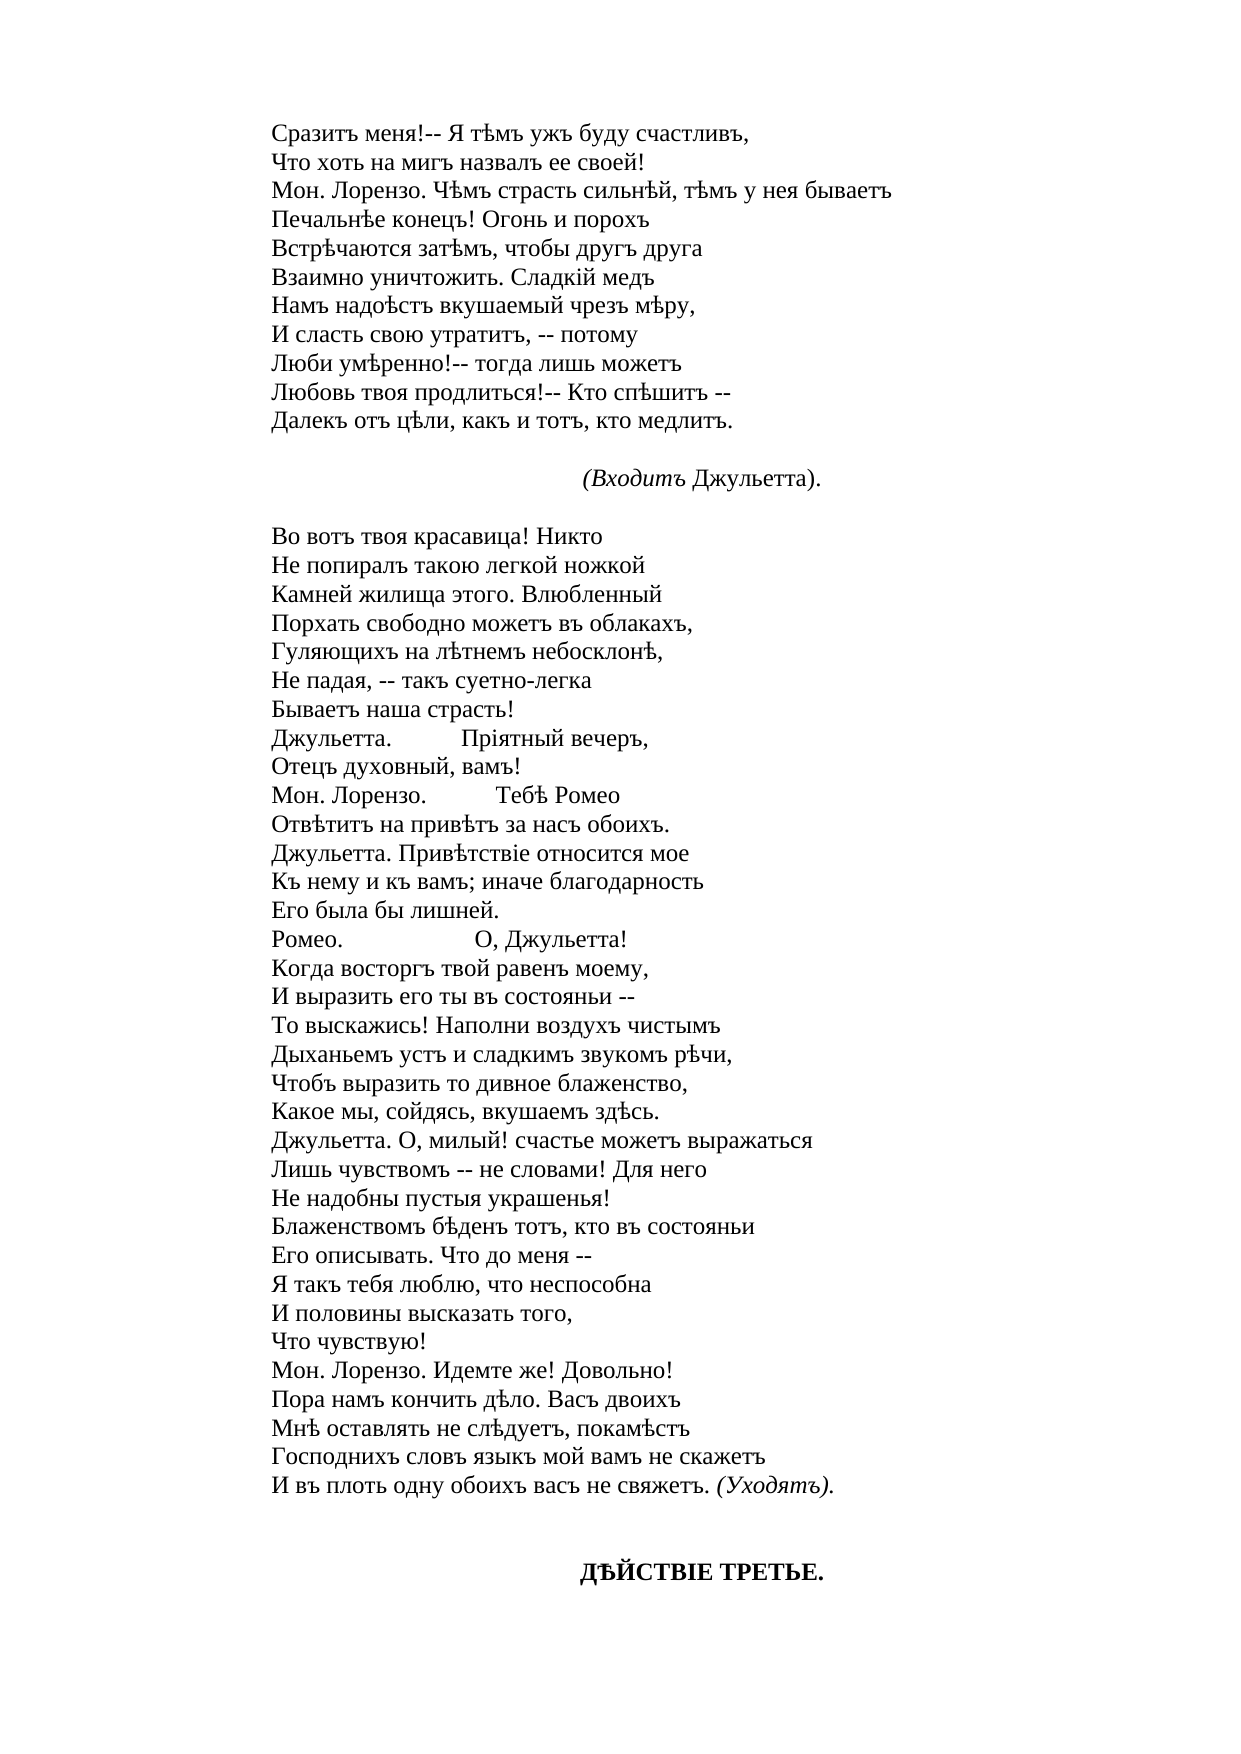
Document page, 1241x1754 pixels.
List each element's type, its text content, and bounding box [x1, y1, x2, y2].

text Порхать свободно можетъ въ облакахъ, [252, 608, 1152, 636]
text Мнѣ оставлять не слѣдуетъ, покамѣстъ [252, 1413, 1152, 1441]
text Мон. Лорензо. Тебѣ Ромео [252, 780, 1152, 809]
text И въ плоть одну обоихъ васъ не свяжетъ. (Уходятъ). [252, 1470, 1152, 1499]
text Блаженствомъ бѣденъ тотъ, кто въ состояньи [252, 1211, 1152, 1240]
text Когда восторгъ твой равенъ моему, [252, 953, 1152, 981]
text И половины высказать того, [252, 1298, 1152, 1326]
text Любовь твоя продлиться!-- Кто спѣшитъ -- [252, 377, 1152, 406]
text Не надобны пустыя украшенья! [252, 1183, 1152, 1211]
text Камней жилища этого. Влюбленный [252, 579, 1152, 608]
text Джульетта. О, милый! счастье можетъ выражаться [252, 1125, 1152, 1154]
text Мон. Лорензо. Чѣмъ страсть сильнѣй, тѣмъ у нея бываетъ [252, 176, 1152, 204]
text Далекъ отъ цѣли, какъ и тотъ, кто медлитъ. [252, 406, 1152, 434]
text ДѢЙСТВІЕ ТРЕТЬЕ. [252, 1557, 1152, 1586]
text Взаимно уничтожить. Сладкій медъ [252, 262, 1152, 291]
text Джульетта. Привѣтствіе относится мое [252, 838, 1152, 866]
text Что хоть на мигъ назвалъ ее своей! [252, 147, 1152, 176]
text Ромео. О, Джульетта! [252, 924, 1152, 953]
text То выскажись! Наполни воздухъ чистымъ [252, 1010, 1152, 1039]
text Господнихъ словъ языкъ мой вамъ не скажетъ [252, 1441, 1152, 1470]
text Его описывать. Что до меня -- [252, 1240, 1152, 1269]
text Не падая, -- такъ суетно-легка [252, 665, 1152, 694]
text Джульетта. Пріятный вечеръ, [252, 723, 1152, 751]
text Не попиралъ такою легкой ножкой [252, 550, 1152, 579]
text (Входитъ Джульетта). [252, 463, 1152, 492]
text Отецъ духовный, вамъ! [252, 751, 1152, 780]
text Отвѣтитъ на привѣтъ за насъ обоихъ. [252, 809, 1152, 838]
text Мон. Лорензо. Идемте же! Довольно! [252, 1355, 1152, 1384]
text Его была бы лишней. [252, 895, 1152, 924]
text Къ нему и къ вамъ; иначе благодарность [252, 866, 1152, 895]
text Гуляющихъ на лѣтнемъ небосклонѣ, [252, 636, 1152, 665]
text Люби умѣренно!-- тогда лишь можетъ [252, 348, 1152, 377]
text Я такъ тебя люблю, что неспособна [252, 1269, 1152, 1298]
text Дыханьемъ устъ и сладкимъ звукомъ рѣчи, [252, 1039, 1152, 1068]
text Сразитъ меня!-- Я тѣмъ ужъ буду счастливъ, [252, 118, 1152, 147]
text Чтобъ выразить то дивное блаженство, [252, 1068, 1152, 1096]
text И выразить его ты въ состояньи -- [252, 981, 1152, 1010]
text Что чувствую! [252, 1326, 1152, 1355]
text Намъ надоѣстъ вкушаемый чрезъ мѣру, [252, 291, 1152, 319]
text И сласть свою утратитъ, -- потому [252, 319, 1152, 348]
text Печальнѣе конецъ! Огонь и порохъ [252, 204, 1152, 233]
text Встрѣчаются затѣмъ, чтобы другъ друга [252, 233, 1152, 262]
text Пора намъ кончить дѣло. Васъ двоихъ [252, 1384, 1152, 1413]
text Бываетъ наша страсть! [252, 694, 1152, 723]
text Во вотъ твоя красавица! Никто [252, 521, 1152, 550]
text Лишь чувствомъ -- не словами! Для него [252, 1154, 1152, 1183]
text Какое мы, сойдясь, вкушаемъ здѣсь. [252, 1096, 1152, 1125]
